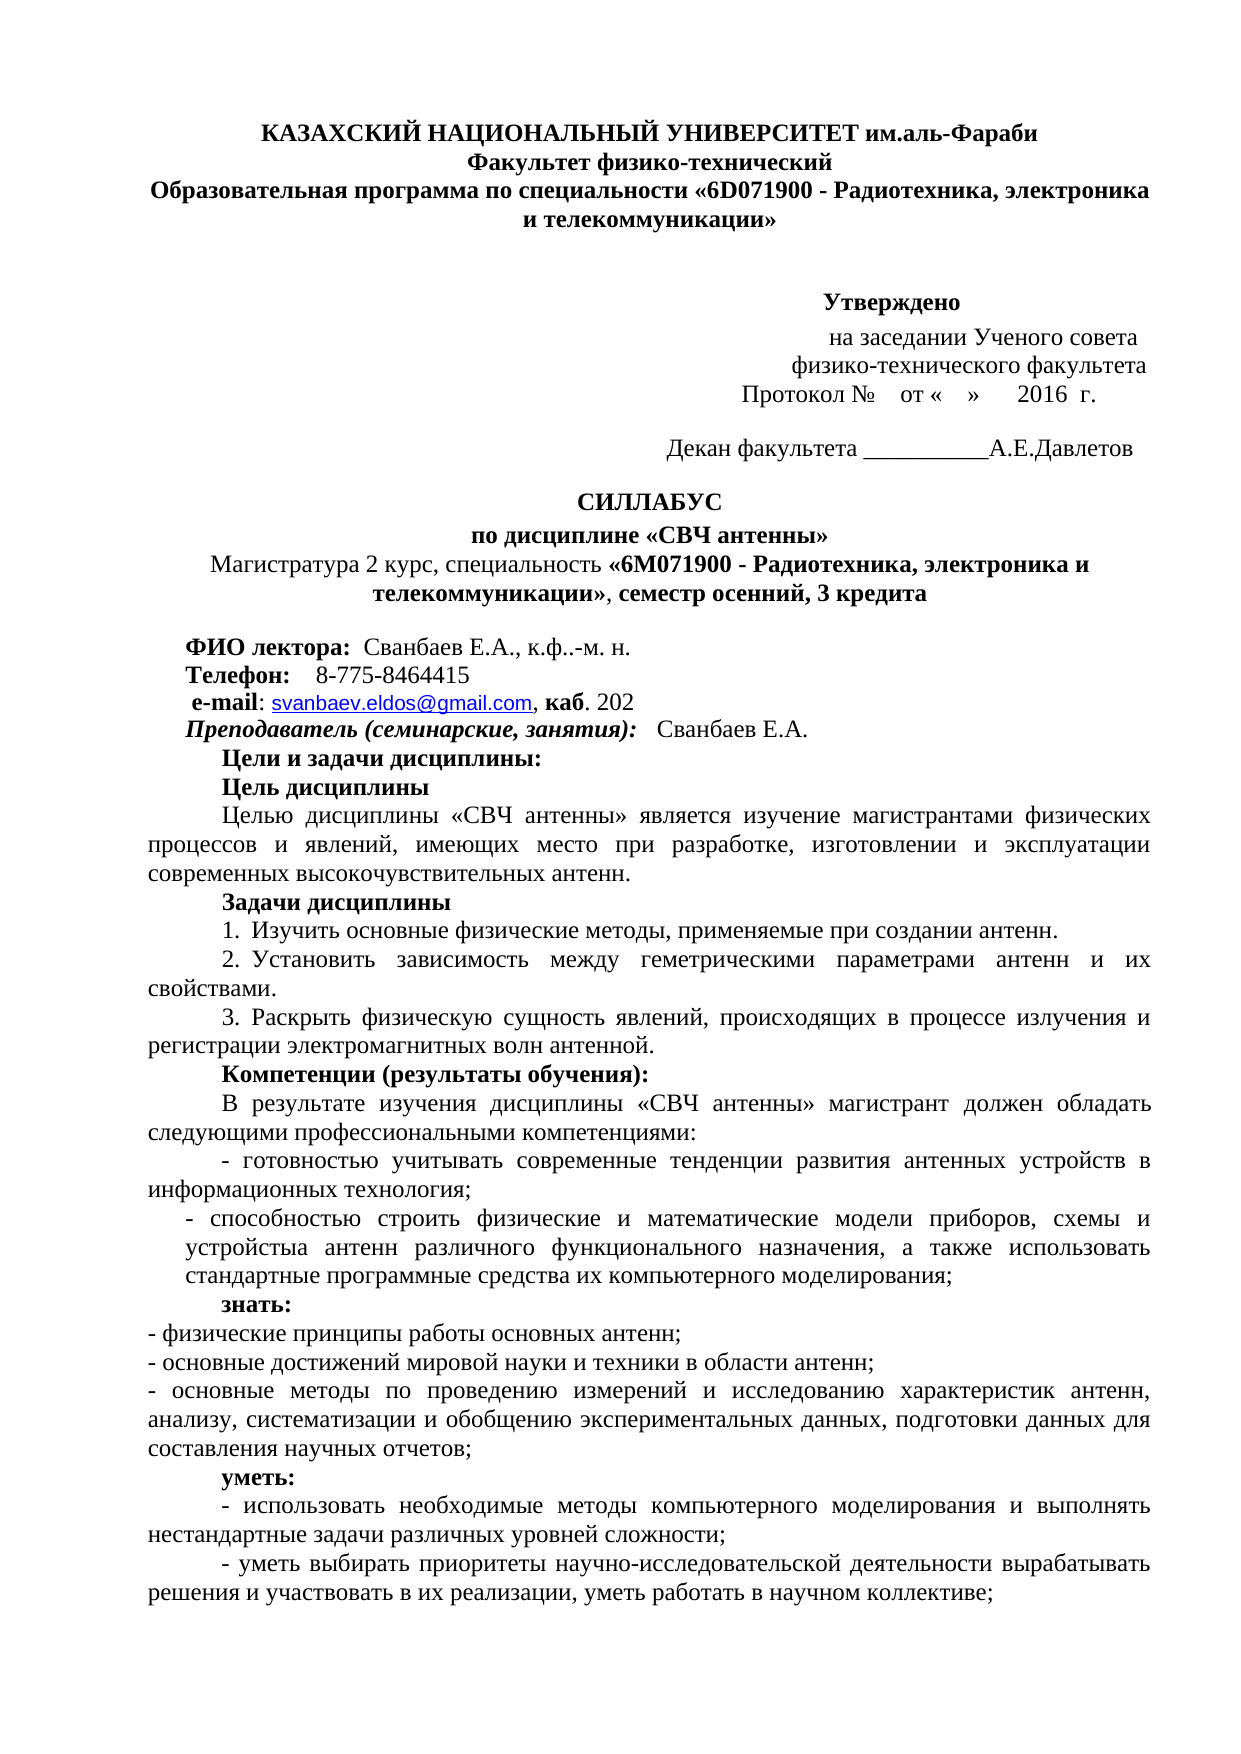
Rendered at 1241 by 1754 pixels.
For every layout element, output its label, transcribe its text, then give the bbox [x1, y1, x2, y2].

text - основные методы по проведению измерений и исследованию характеристик антенн, анализу, систематизации и обобщению экспериментальных данных, подготовки данных для составления научных отчетов; [148, 1376, 1152, 1462]
text знать: [148, 1289, 1152, 1318]
text Образовательная программа по специальности «6D071900 - Радиотехника, электроника и телекоммуникации» [148, 176, 1152, 233]
list Установить зависимость между геметрическими параметрами антенн и их свойствами. [148, 944, 1152, 1002]
text Факультет физико-технический [148, 147, 1152, 176]
text e-mail: svanbaev.eldos@gmail.com, каб. 202 [148, 688, 1152, 716]
title по дисциплине «СВЧ антенны» [148, 522, 1152, 549]
text - готовностью учитывать современные тенденции развития антенных устройств в информационных технология; [148, 1146, 1152, 1203]
list Раскрыть физическую сущность явлений, происходящих в процессе излучения и регистрации электромагнитных волн антенной. [148, 1002, 1152, 1059]
text - использовать необходимые методы компьютерного моделирования и выполнять нестандартные задачи различных уровней сложности; [148, 1491, 1152, 1548]
text - физические принципы работы основных антенн; [148, 1318, 1152, 1347]
subtitle Утверждено [148, 287, 1152, 316]
text уметь: [148, 1462, 1152, 1491]
text Цель дисциплины [148, 772, 1152, 801]
text на заседании Ученого совета [148, 322, 1152, 351]
text - уметь выбирать приоритеты научно-исследовательской деятельности вырабатывать решения и участвовать в их реализации, уметь работать в научном коллективе; [148, 1548, 1152, 1606]
text Цели и задачи дисциплины: [148, 743, 1152, 772]
text Компетенции (результаты обучения): [148, 1059, 1152, 1088]
text КАЗАХСКИЙ НАЦИОНАЛЬНЫЙ УНИВЕРСИТЕТ им.аль-Фараби [148, 118, 1152, 147]
text Протокол № от « » 2016 г. [148, 379, 1152, 408]
subtitle Декан факультета __________А.Е.Давлетов [148, 433, 1152, 462]
text Целью дисциплины «СВЧ антенны» является изучение магистрантами физических процессов и явлений, имеющих место при разработке, изготовлении и эксплуатации современных высокочувствительных антенн. [148, 801, 1152, 887]
text Магистратура 2 курс, специальность «6M071900 - Радиотехника, электроника и телекоммуникации», семестр оcенний, 3 кредита [148, 549, 1152, 607]
text ФИО лектора: Сванбаев Е.А., к.ф..-м. н. [185, 634, 1152, 661]
list Изучить основные физические методы, применяемые при создании антенн. [148, 916, 1152, 944]
text Преподаватель (семинарские, занятия): Сванбаев Е.А. [148, 716, 1152, 743]
text физико-технического факультета [148, 351, 1152, 379]
text В результате изучения дисциплины «СВЧ антенны» магистрант должен обладать следующими профессиональными компетенциями: [148, 1088, 1152, 1146]
text - способностью строить физические и математические модели приборов, схемы и устройстыа антенн различного функционального назначения, а также использовать стандартные программные средства их компьютерного моделирования; [185, 1203, 1152, 1289]
text Задачи дисциплины [148, 887, 1152, 916]
subtitle СИЛЛАБУС [148, 487, 1152, 516]
text Телефон: 8-775-8464415 [148, 661, 1152, 688]
text - основные достижений мировой науки и техники в области антенн; [148, 1347, 1152, 1376]
